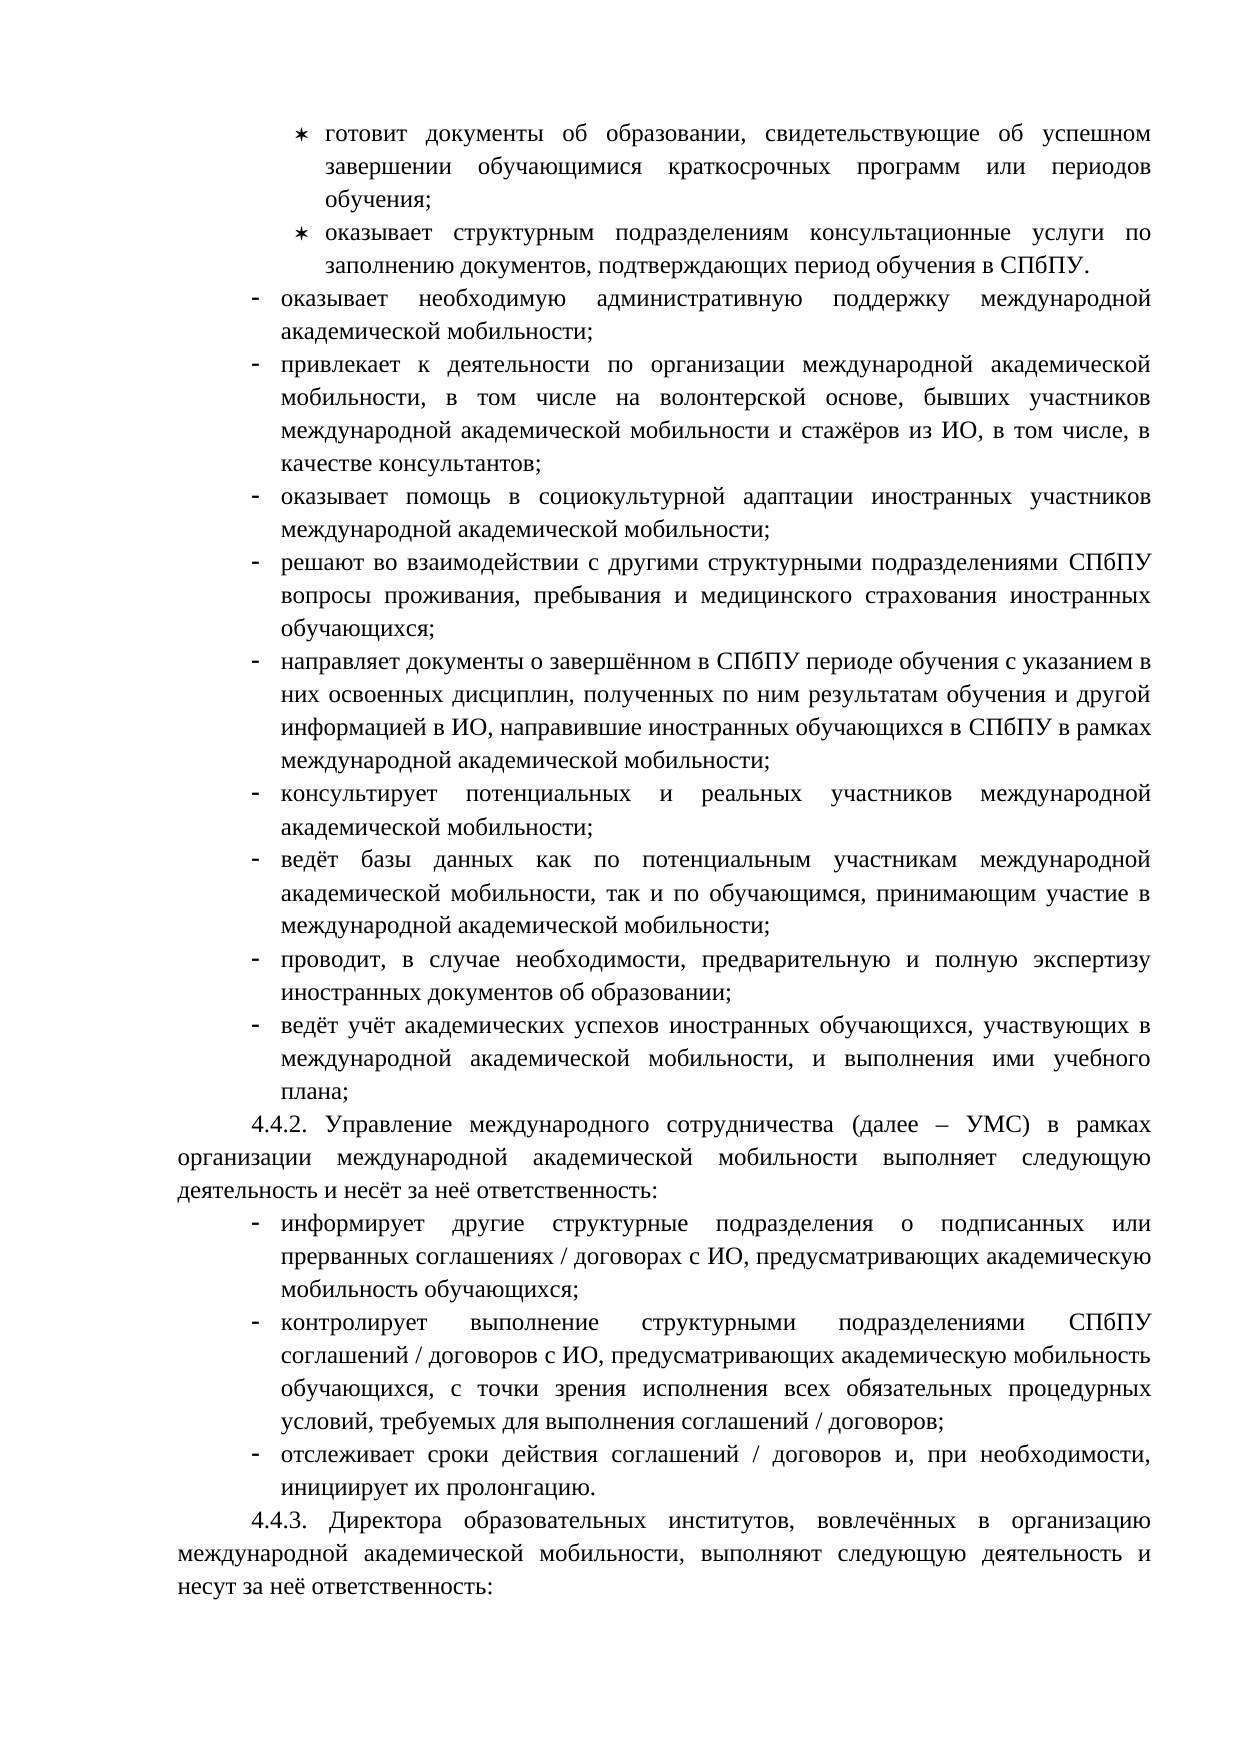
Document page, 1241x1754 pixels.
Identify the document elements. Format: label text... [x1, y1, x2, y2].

list ведёт базы данных как по потенциальным участникам международной академической мобильности, так и по обучающимся, принимающим участие в международной академической мобильности; [251, 844, 1152, 939]
list направляет документы о завершённом в СПбПУ периоде обучения с указанием в них освоенных дисциплин, полученных по ним результатам обучения и другой информацией в ИО, направившие иностранных обучающихся в СПбПУ в рамках международной академической мобильности; [251, 646, 1152, 774]
list готовит документы об образовании, свидетельствующие об успешном завершении обучающимися краткосрочных программ или периодов обучения; [295, 118, 1152, 213]
text 4.4.2. Управление международного сотрудничества (далее – УМС) в рамках организации международной академической мобильности выполняет следующую деятельность и несёт за неё ответственность: [177, 1109, 1152, 1203]
text 4.4.3. Директора образовательных институтов, вовлечённых в организацию международной академической мобильности, выполняют следующую деятельность и несут за неё ответственность: [177, 1505, 1152, 1600]
list информирует другие структурные подразделения о подписанных или прерванных соглашениях / договорах с ИО, предусматривающих академическую мобильность обучающихся; [251, 1208, 1152, 1303]
list консультирует потенциальных и реальных участников международной академической мобильности; [251, 778, 1152, 840]
list ведёт учёт академических успехов иностранных обучающихся, участвующих в международной академической мобильности, и выполнения ими учебного плана; [251, 1010, 1152, 1104]
list привлекает к деятельности по организации международной академической мобильности, в том числе на волонтерской основе, бывших участников международной академической мобильности и стажёров из ИО, в том числе, в качестве консультантов; [251, 349, 1152, 477]
list отслеживает сроки действия соглашений / договоров и, при необходимости, инициирует их пролонгацию. [251, 1439, 1152, 1501]
list оказывает помощь в социокультурной адаптации иностранных участников международной академической мобильности; [251, 481, 1152, 543]
list проводит, в случае необходимости, предварительную и полную экспертизу иностранных документов об образовании; [251, 944, 1152, 1005]
list оказывает структурным подразделениям консультационные услуги по заполнению документов, подтверждающих период обучения в СПбПУ. [295, 217, 1152, 279]
list контролирует выполнение структурными подразделениями СПбПУ соглашений / договоров с ИО, предусматривающих академическую мобильность обучающихся, с точки зрения исполнения всех обязательных процедурных условий, требуемых для выполнения соглашений / договоров; [251, 1307, 1152, 1435]
list оказывает необходимую административную поддержку международной академической мобильности; [251, 283, 1152, 345]
list решают во взаимодействии с другими структурными подразделениями СПбПУ вопросы проживания, пребывания и медицинского страхования иностранных обучающихся; [251, 547, 1152, 642]
